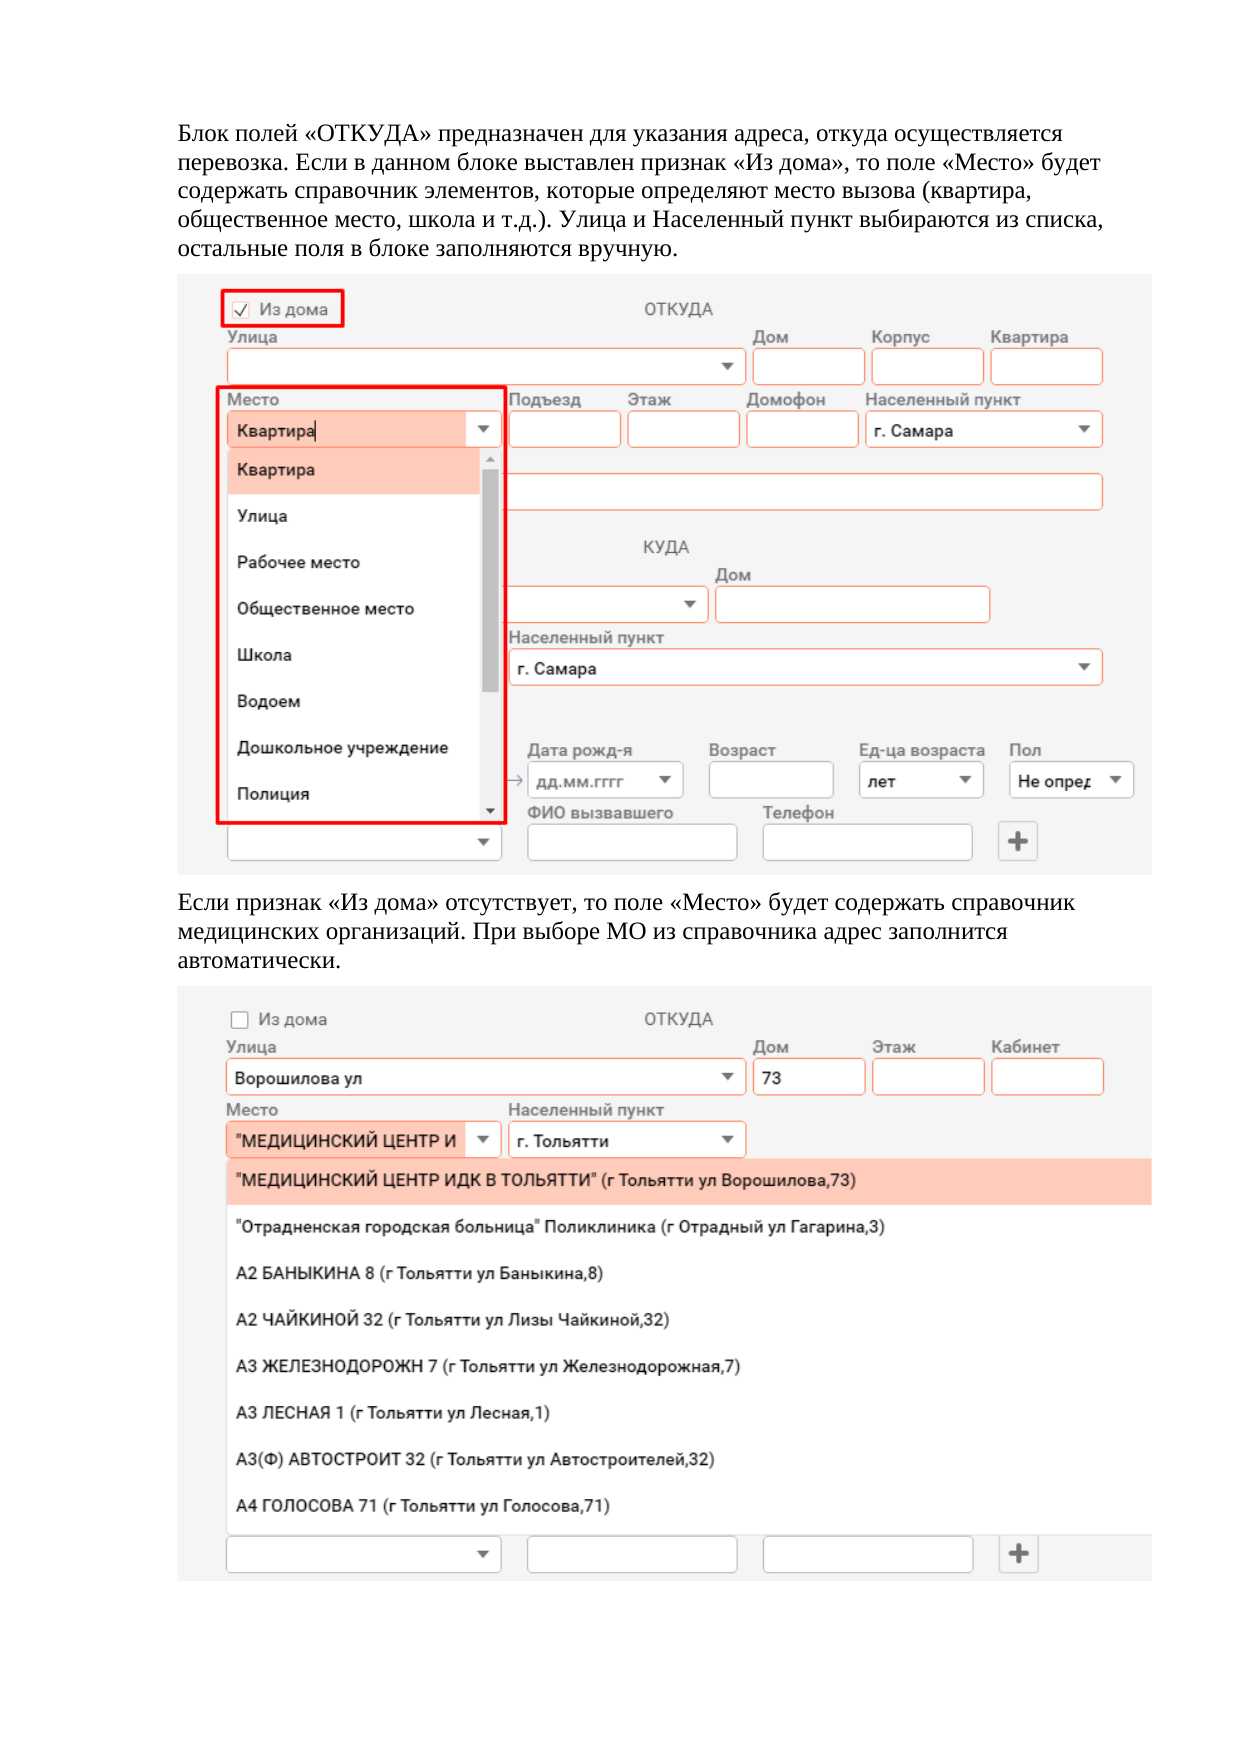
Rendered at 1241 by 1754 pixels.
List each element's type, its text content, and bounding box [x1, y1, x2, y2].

text Блок полей «ОТКУДА» предназначен для указания адреса, откуда осуществляется перевозка. Если в данном блоке выставлен признак «Из дома», то поле «Место» будет содержать справочник элементов, которые определяют место вызова (квартира, общественное место, школа и т.д.). Улица и Населенный пункт выбираются из списка, остальные поля в блоке заполняются вручную. [177, 118, 1152, 262]
text Если признак «Из дома» отсутствует, то поле «Место» будет содержать справочник медицинских организаций. При выборе МО из справочника адрес заполнится автоматически. [177, 887, 1152, 973]
picture [177, 986, 1152, 1581]
picture [177, 274, 1152, 875]
